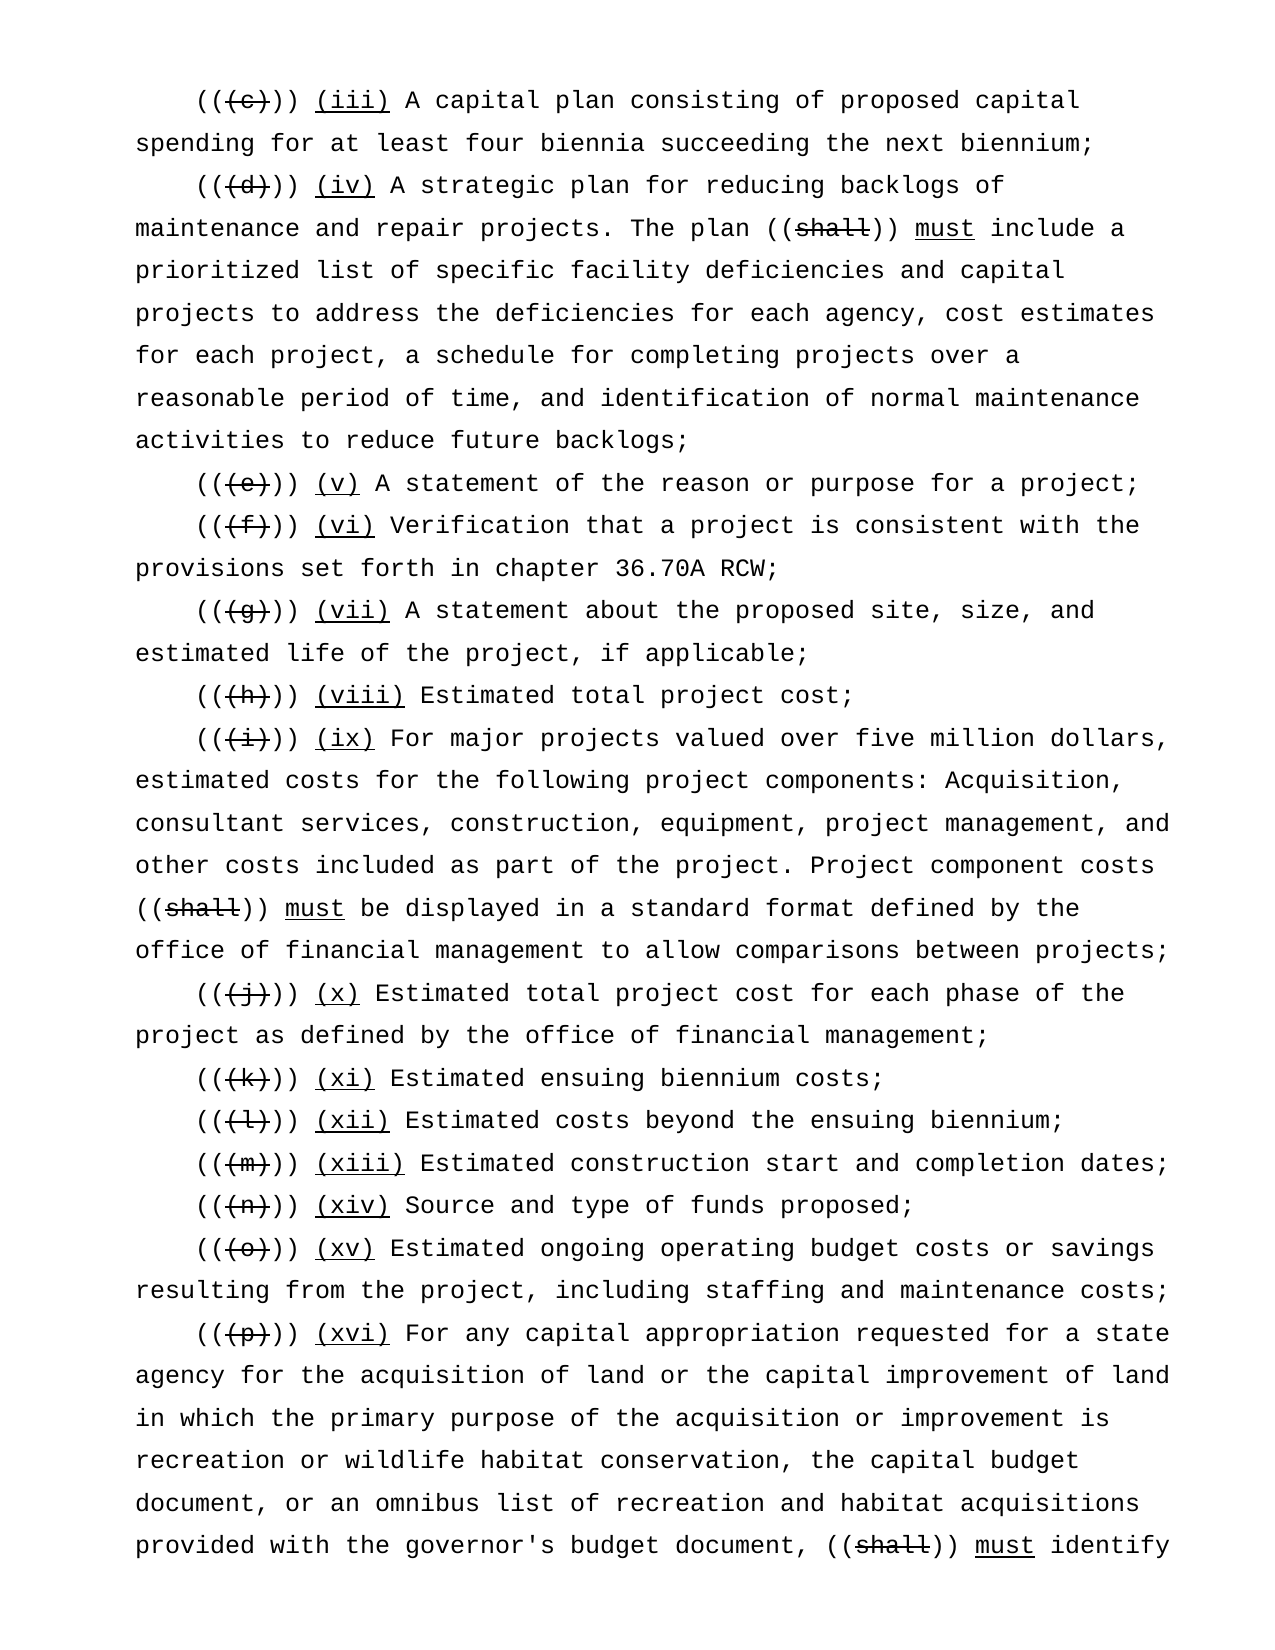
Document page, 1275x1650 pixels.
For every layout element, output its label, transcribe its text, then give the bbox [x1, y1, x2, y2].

text (((d))) (iv) A strategic plan for reducing backlogs of maintenance and repair projects. The plan ((shall)) must include a prioritized list of specific facility deficiencies and capital projects to address the deficiencies for each agency, cost estimates for each project, a schedule for completing projects over a reasonable period of time, and identification of normal maintenance activities to reduce future backlogs; [135, 160, 1170, 457]
text (((l))) (xii) Estimated costs beyond the ensuing biennium; [135, 1095, 1170, 1137]
text (((h))) (viii) Estimated total project cost; [135, 670, 1170, 712]
text (((j))) (x) Estimated total project cost for each phase of the project as defined by the office of financial management; [135, 967, 1170, 1052]
text (((o))) (xv) Estimated ongoing operating budget costs or savings resulting from the project, including staffing and maintenance costs; [135, 1222, 1170, 1307]
text (((g))) (vii) A statement about the proposed site, size, and estimated life of the project, if applicable; [135, 585, 1170, 670]
text (((e))) (v) A statement of the reason or purpose for a project; [135, 457, 1170, 500]
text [135, 1307, 1170, 1562]
text (((n))) (xiv) Source and type of funds proposed; [135, 1180, 1170, 1222]
text (((f))) (vi) Verification that a project is consistent with the provisions set forth in chapter 36.70A RCW; [135, 500, 1170, 585]
text (((k))) (xi) Estimated ensuing biennium costs; [135, 1052, 1170, 1095]
text (((i))) (ix) For major projects valued over five million dollars, estimated costs for the following project components: Acquisition, consultant services, construction, equipment, project management, and other costs included as part of the project. Project component costs ((shall)) must be displayed in a standard format defined by the office of financial management to allow comparisons between projects; [135, 712, 1170, 967]
text (((m))) (xiii) Estimated construction start and completion dates; [135, 1137, 1170, 1180]
text (((c))) (iii) A capital plan consisting of proposed capital spending for at least four biennia succeeding the next biennium; [135, 75, 1170, 160]
